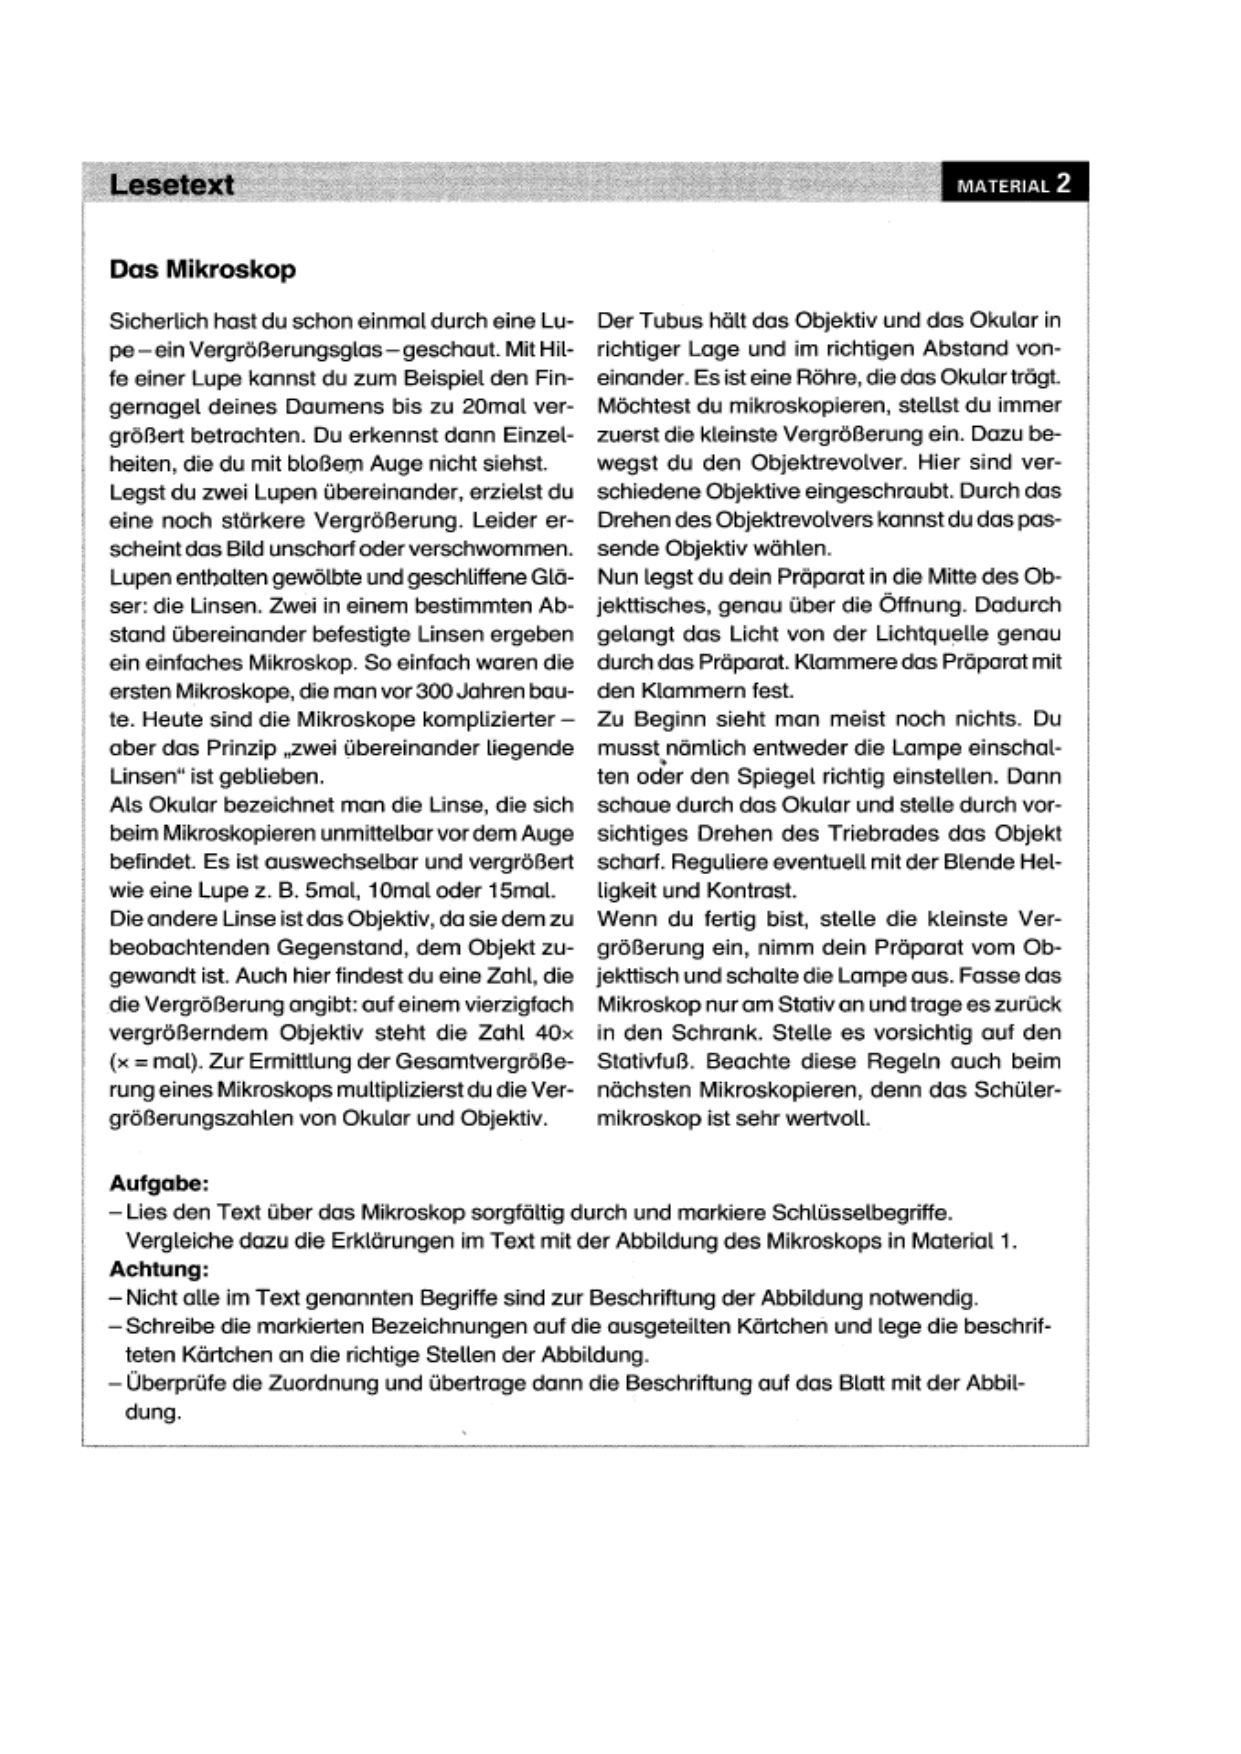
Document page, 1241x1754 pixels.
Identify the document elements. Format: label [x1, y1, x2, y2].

picture [73, 147, 1108, 1459]
